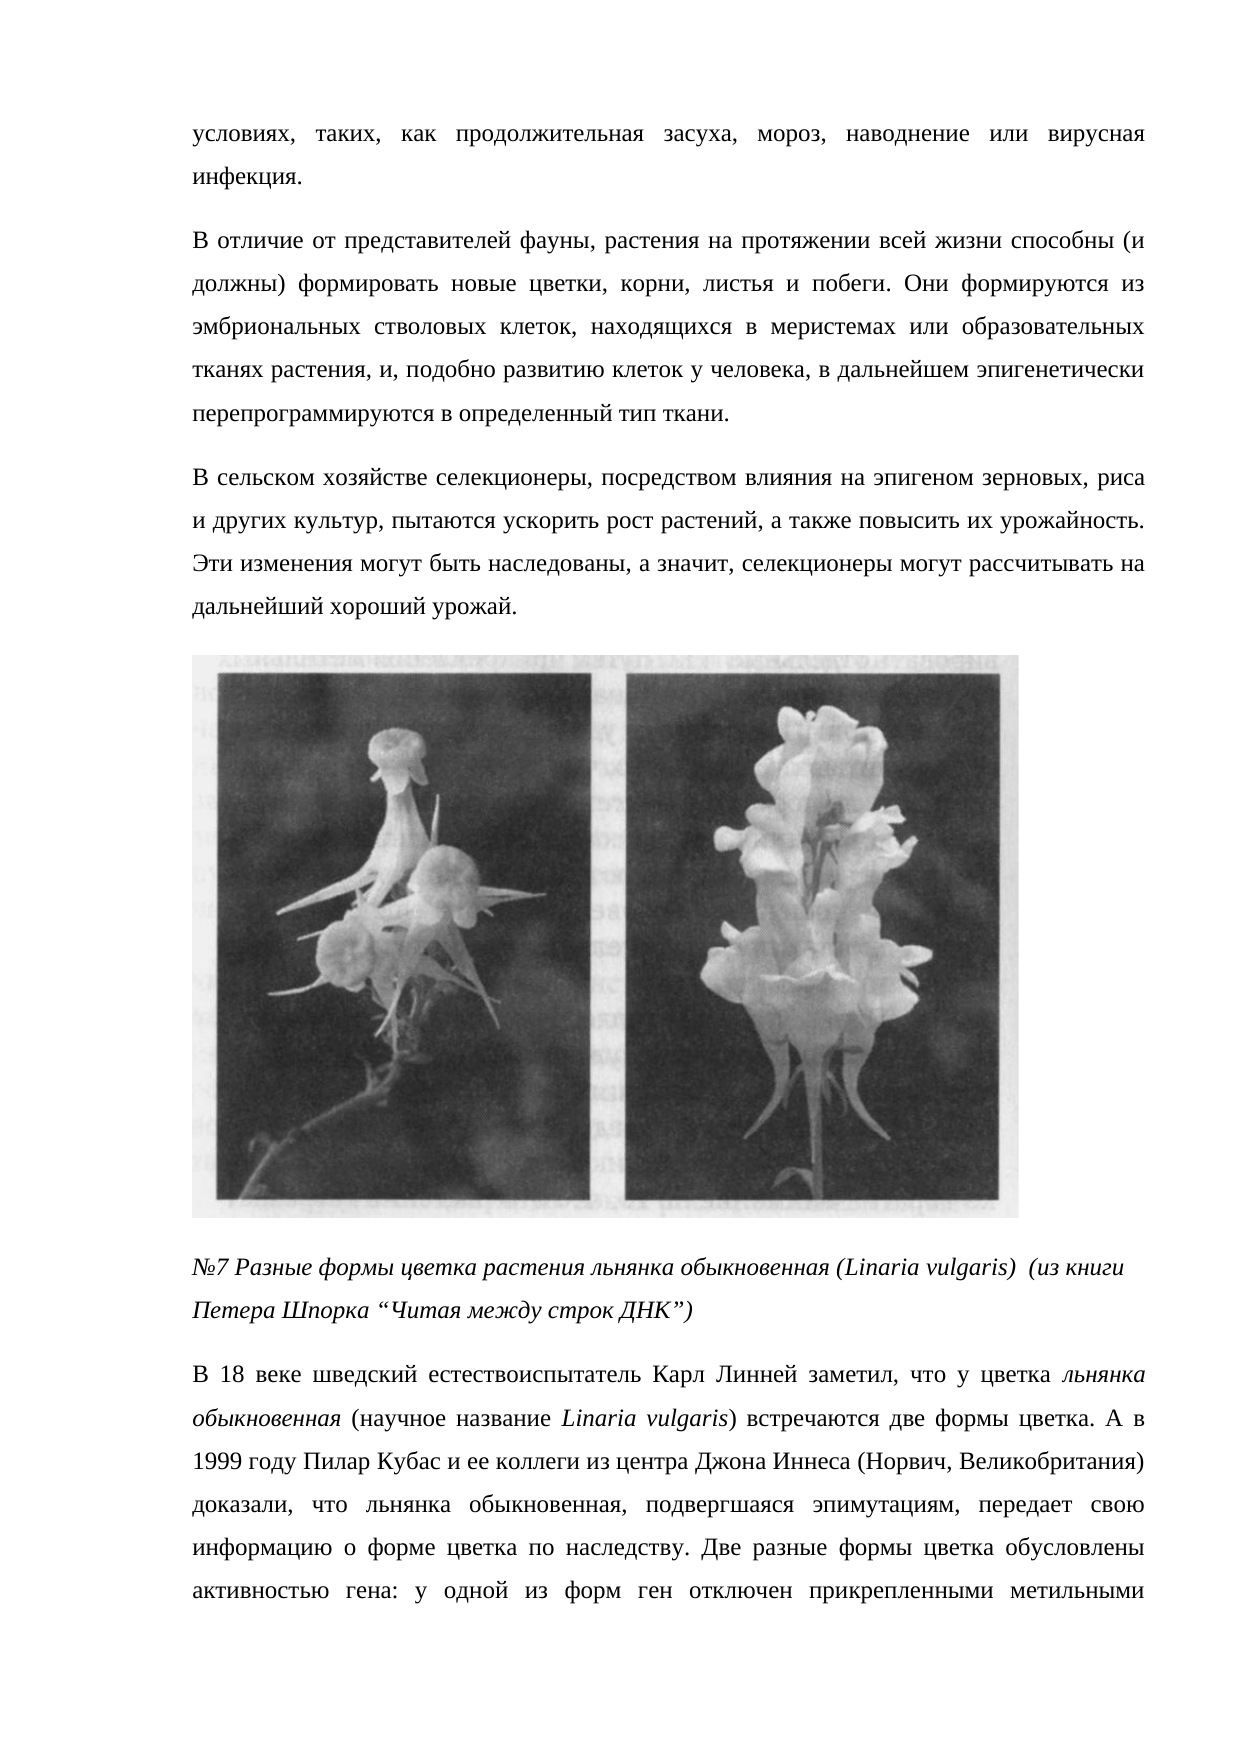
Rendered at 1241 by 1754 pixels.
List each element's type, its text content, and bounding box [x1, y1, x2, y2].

picture [192, 655, 1019, 1218]
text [192, 1359, 1146, 1604]
text №7 Разные формы цветка растения льнянка обыкновенная (Linaria vulgaris) (из книги Петера Шпорка “Читая между строк ДНК”) [192, 1252, 1146, 1324]
text В сельском хозяйстве селекционеры, посредством влияния на эпигеном зерновых, риса и других культур, пытаются ускорить рост растений, а также повысить их урожайность. Эти изменения могут быть наследованы, а значит, селекционеры могут рассчитывать на дальнейший хороший урожай. [192, 462, 1146, 620]
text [192, 118, 1146, 190]
text В отличие от представителей фауны, растения на протяжении всей жизни способны (и должны) формировать новые цветки, корни, листья и побеги. Они формируются из эмбриональных стволовых клеток, находящихся в меристемах или образовательных тканях растения, и, подобно развитию клеток у человека, в дальнейшем эпигенетически перепрограммируются в определенный тип ткани. [192, 225, 1146, 426]
